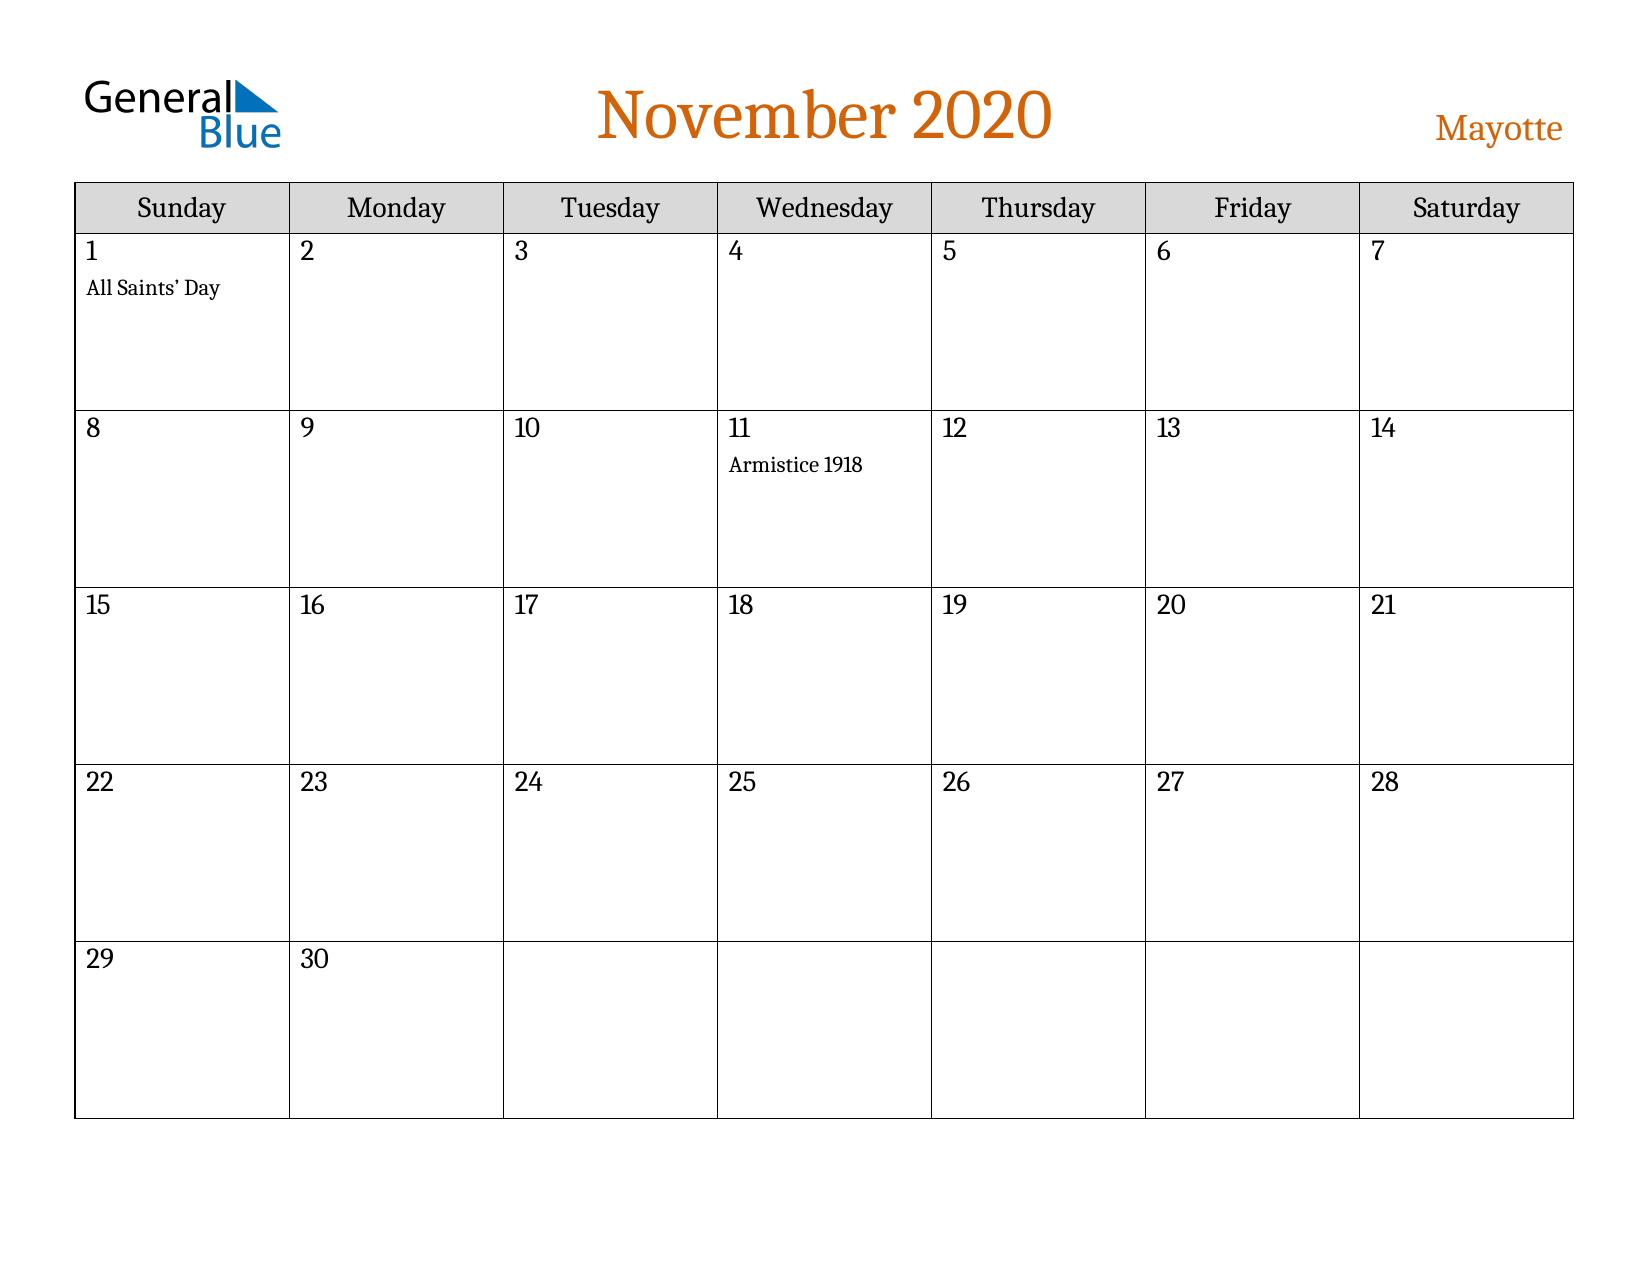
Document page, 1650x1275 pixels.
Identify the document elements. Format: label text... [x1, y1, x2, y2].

table_cell 10 [504, 411, 717, 452]
table_cell [932, 942, 1145, 983]
table_cell [718, 275, 931, 410]
table_cell 8 [76, 411, 289, 452]
table_cell Sunday [76, 183, 289, 233]
table_cell [76, 983, 289, 1118]
table_cell Tuesday [504, 183, 717, 233]
table_cell 18 [718, 588, 931, 629]
table_cell [290, 806, 503, 941]
table_cell 26 [932, 765, 1145, 806]
table_cell [1146, 806, 1359, 941]
table_cell [76, 629, 289, 764]
table_cell Armistice 1918 [718, 452, 931, 587]
table_cell 5 [932, 234, 1145, 275]
table_cell [932, 629, 1145, 764]
table_cell 27 [1146, 765, 1359, 806]
table_header Mayotte [1146, 75, 1574, 182]
table_cell [504, 629, 717, 764]
table_cell [1360, 806, 1573, 941]
table_cell [718, 629, 931, 764]
table_cell 15 [76, 588, 289, 629]
table_cell 1 [76, 234, 289, 275]
table_cell Wednesday [718, 183, 931, 233]
table_cell 4 [718, 234, 931, 275]
table_cell [1146, 629, 1359, 764]
table_header [75, 75, 503, 182]
table_header November 2020 [503, 75, 1146, 182]
table_cell 20 [1146, 588, 1359, 629]
table_cell [932, 452, 1145, 587]
table_cell 30 [290, 942, 503, 983]
table_cell [504, 806, 717, 941]
table_cell [1360, 983, 1573, 1118]
table_cell [290, 275, 503, 410]
table_cell [290, 629, 503, 764]
table_cell Monday [290, 183, 503, 233]
table_cell 14 [1360, 411, 1573, 452]
table_cell 24 [504, 765, 717, 806]
table_cell [718, 942, 931, 983]
table_cell [290, 452, 503, 587]
table_cell 25 [718, 765, 931, 806]
table_cell [932, 806, 1145, 941]
table_cell 23 [290, 765, 503, 806]
table_cell Saturday [1360, 183, 1573, 233]
table_cell [932, 275, 1145, 410]
table_cell 6 [1146, 234, 1359, 275]
table_cell Thursday [932, 183, 1145, 233]
table_cell 7 [1360, 234, 1573, 275]
table_cell [718, 983, 931, 1118]
table_cell [504, 275, 717, 410]
table_cell [504, 983, 717, 1118]
table_cell [504, 452, 717, 587]
table_cell [76, 452, 289, 587]
picture [85, 80, 281, 148]
table_cell [718, 806, 931, 941]
table_cell [1146, 275, 1359, 410]
table_cell [1146, 983, 1359, 1118]
table_cell [1146, 452, 1359, 587]
table_cell 12 [932, 411, 1145, 452]
table_cell 13 [1146, 411, 1359, 452]
table_cell 3 [504, 234, 717, 275]
table_cell 17 [504, 588, 717, 629]
table_cell 29 [76, 942, 289, 983]
table_cell [932, 983, 1145, 1118]
table_cell 2 [290, 234, 503, 275]
table_cell [1360, 275, 1573, 410]
table_cell 11 [718, 411, 931, 452]
table_cell 21 [1360, 588, 1573, 629]
table_cell 22 [76, 765, 289, 806]
table_cell 19 [932, 588, 1145, 629]
table_cell [290, 983, 503, 1118]
table_cell 16 [290, 588, 503, 629]
table_cell [504, 942, 717, 983]
table_cell [1360, 452, 1573, 587]
table_cell [1360, 942, 1573, 983]
table_cell 28 [1360, 765, 1573, 806]
table_cell 9 [290, 411, 503, 452]
table_cell Friday [1146, 183, 1359, 233]
table_cell [1360, 629, 1573, 764]
table_cell All Saints’ Day [76, 275, 289, 410]
table_cell [1146, 942, 1359, 983]
table_cell [76, 806, 289, 941]
